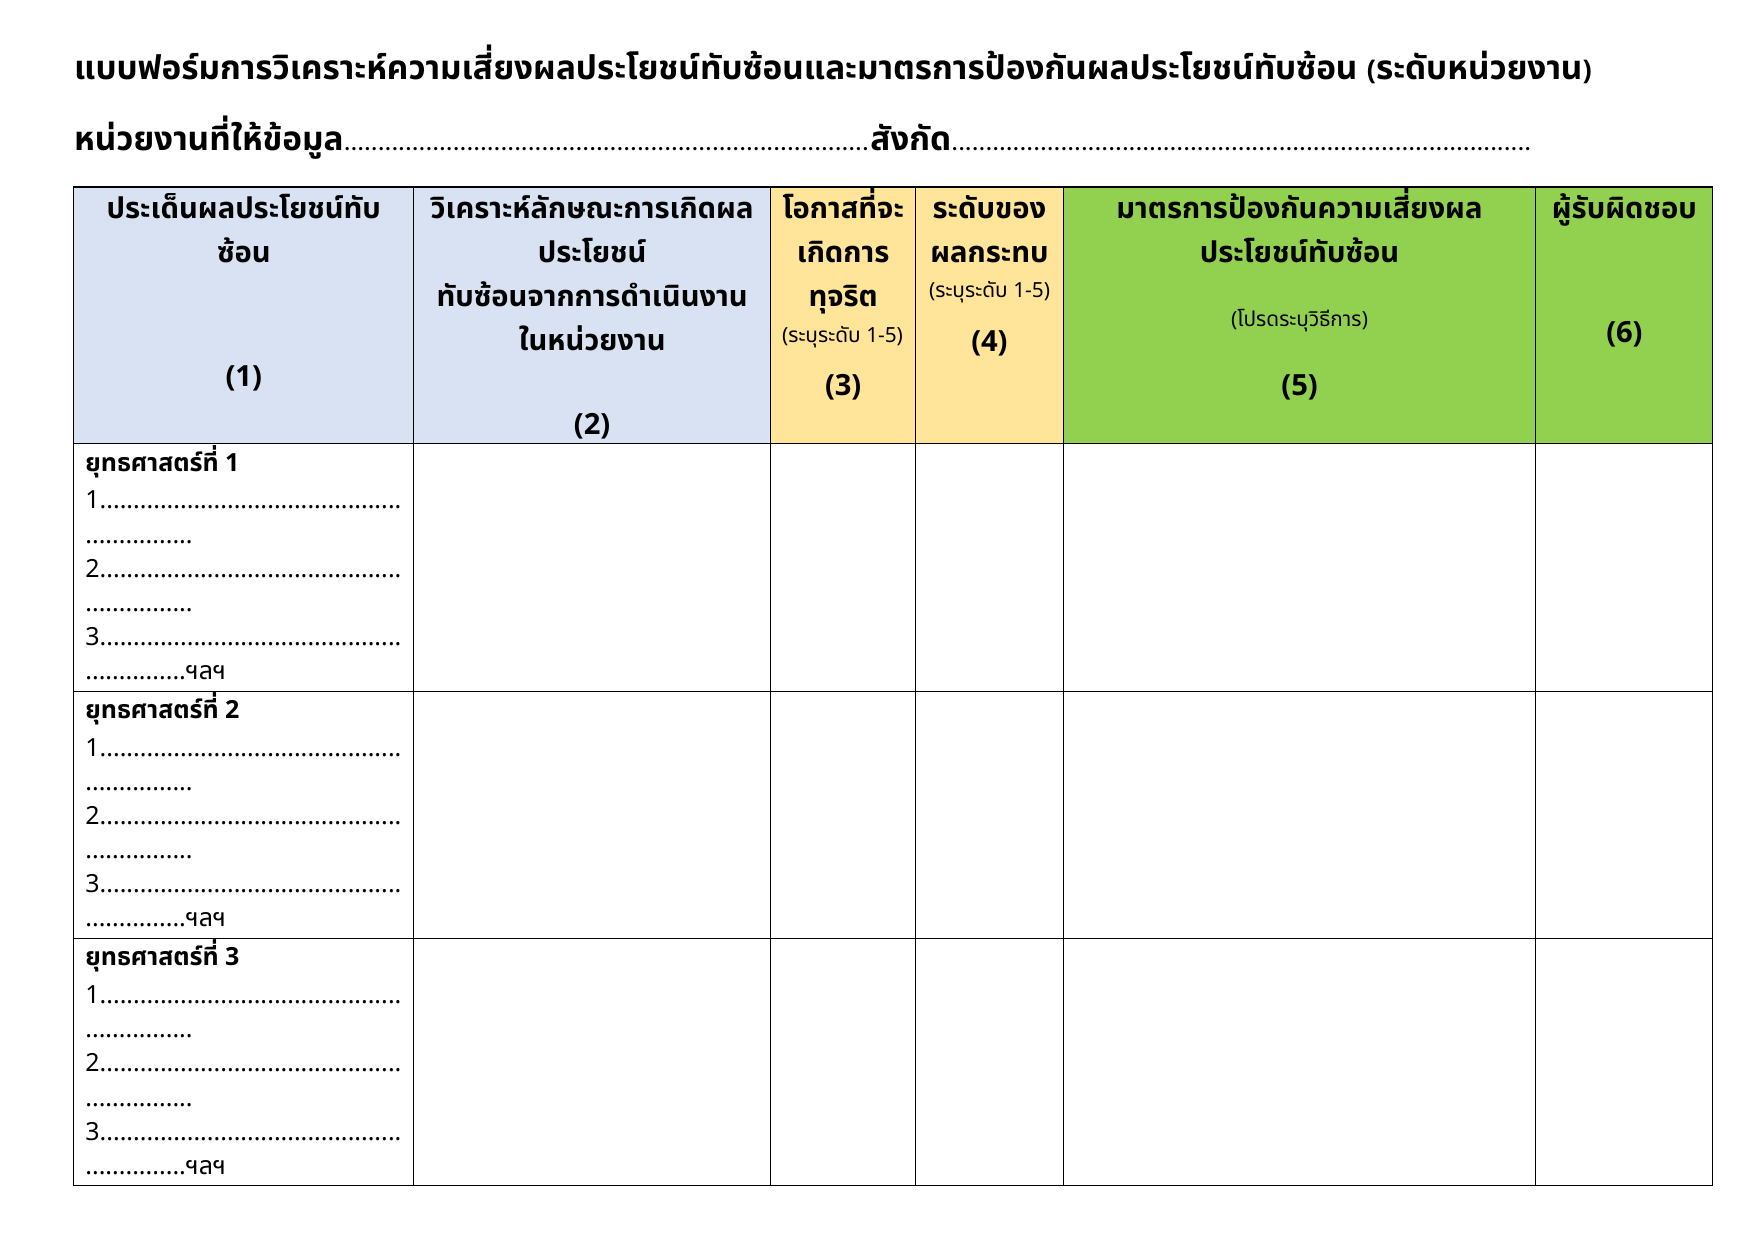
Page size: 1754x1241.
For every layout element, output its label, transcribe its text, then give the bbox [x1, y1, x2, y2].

table_header ประเด็นผลประโยชน์ทับซ้อน (1) [74, 188, 413, 443]
table_header โอกาสที่จะเกิดการทุจริต (ระบุระดับ 1-5) (3) [771, 188, 915, 443]
table_cell [414, 939, 770, 1185]
table_cell [414, 444, 770, 691]
table_header วิเคราะห์ลักษณะการเกิดผลประโยชน์ ทับซ้อนจากการดำเนินงานในหน่วยงาน (2) [414, 188, 770, 443]
table_cell [1536, 692, 1712, 938]
table_cell [1536, 444, 1712, 691]
text หน่วยงานที่ให้ข้อมูล.............................................................................สังกัด..................................................................................... [74, 115, 1604, 166]
table_cell [771, 692, 915, 938]
table_cell [1064, 444, 1535, 691]
table_cell [414, 692, 770, 938]
table_cell [1064, 692, 1535, 938]
table_cell [916, 444, 1063, 691]
table_header ระดับของผลกระทบ (ระบุระดับ 1-5) (4) [916, 188, 1063, 443]
table_cell ยุทธศาสตร์ที่ 1 1............................................................. 2............................................................. 3............................................................ฯลฯ [74, 444, 413, 691]
table_cell [771, 939, 915, 1185]
table_cell [1536, 939, 1712, 1185]
table_header ผู้รับผิดชอบ (6) [1536, 188, 1712, 443]
table_header มาตรการป้องกันความเสี่ยงผลประโยชน์ทับซ้อน (โปรดระบุวิธีการ) (5) [1064, 188, 1535, 443]
table_cell ยุทธศาสตร์ที่ 2 1............................................................. 2............................................................. 3............................................................ฯลฯ [74, 692, 413, 938]
table_cell [916, 692, 1063, 938]
table_cell [916, 939, 1063, 1185]
text แบบฟอร์มการวิเคราะห์ความเสี่ยงผลประโยชน์ทับซ้อนและมาตรการป้องกันผลประโยชน์ทับซ้อน (ระดับหน่วยงาน) [74, 44, 1604, 95]
table_cell [771, 444, 915, 691]
table_cell ยุทธศาสตร์ที่ 3 1............................................................. 2............................................................. 3............................................................ฯลฯ [74, 939, 413, 1185]
table_cell [1064, 939, 1535, 1185]
